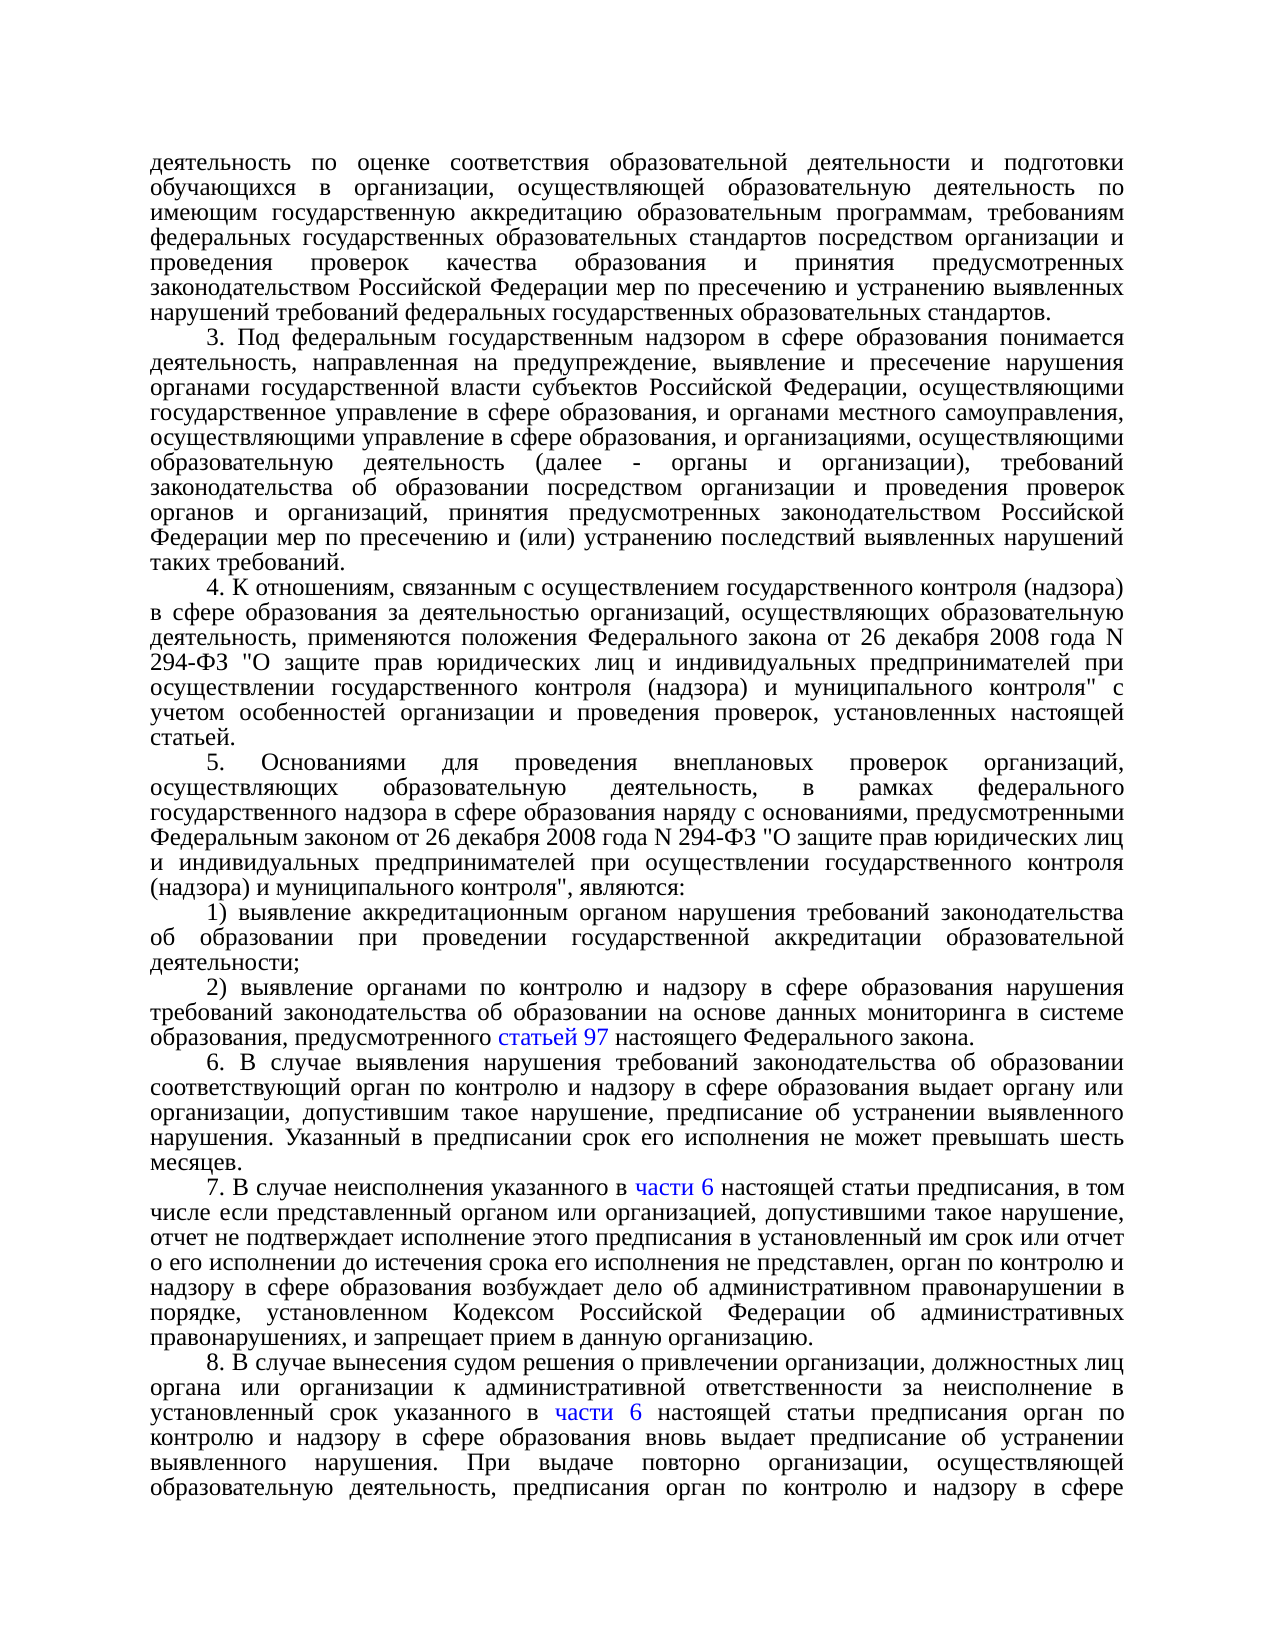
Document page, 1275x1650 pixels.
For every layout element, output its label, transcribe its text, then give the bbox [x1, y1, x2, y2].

text 5. Основаниями для проведения внеплановых проверок организаций, осуществляющих образовательную деятельность, в рамках федерального государственного надзора в сфере образования наряду с основаниями, предусмотренными Федеральным законом от 26 декабря 2008 года N 294-ФЗ "О защите прав юридических лиц и индивидуальных предпринимателей при осуществлении государственного контроля (надзора) и муниципального контроля", являются: [150, 750, 1125, 900]
text 3. Под федеральным государственным надзором в сфере образования понимается деятельность, направленная на предупреждение, выявление и пресечение нарушения органами государственной власти субъектов Российской Федерации, осуществляющими государственное управление в сфере образования, и органами местного самоуправления, осуществляющими управление в сфере образования, и организациями, осуществляющими образовательную деятельность (далее - органы и организации), требований законодательства об образовании посредством организации и проведения проверок органов и организаций, принятия предусмотренных законодательством Российской Федерации мер по пресечению и (или) устранению последствий выявленных нарушений таких требований. [150, 325, 1125, 575]
text 6. В случае выявления нарушения требований законодательства об образовании соответствующий орган по контролю и надзору в сфере образования выдает органу или организации, допустившим такое нарушение, предписание об устранении выявленного нарушения. Указанный в предписании срок его исполнения не может превышать шесть месяцев. [150, 1050, 1125, 1175]
text 7. В случае неисполнения указанного в части 6 настоящей статьи предписания, в том числе если представленный органом или организацией, допустившими такое нарушение, отчет не подтверждает исполнение этого предписания в установленный им срок или отчет о его исполнении до истечения срока его исполнения не представлен, орган по контролю и надзору в сфере образования возбуждает дело об административном правонарушении в порядке, установленном Кодексом Российской Федерации об административных правонарушениях, и запрещает прием в данную организацию. [150, 1175, 1125, 1350]
text 2) выявление органами по контролю и надзору в сфере образования нарушения требований законодательства об образовании на основе данных мониторинга в системе образования, предусмотренного статьей 97 настоящего Федерального закона. [150, 975, 1125, 1050]
text 4. К отношениям, связанным с осуществлением государственного контроля (надзора) в сфере образования за деятельностью организаций, осуществляющих образовательную деятельность, применяются положения Федерального закона от 26 декабря 2008 года N 294-ФЗ "О защите прав юридических лиц и индивидуальных предпринимателей при осуществлении государственного контроля (надзора) и муниципального контроля" с учетом особенностей организации и проведения проверок, установленных настоящей статьей. [150, 575, 1125, 750]
text 1) выявление аккредитационным органом нарушения требований законодательства об образовании при проведении государственной аккредитации образовательной деятельности; [150, 900, 1125, 975]
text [150, 150, 1125, 325]
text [150, 1350, 1125, 1500]
